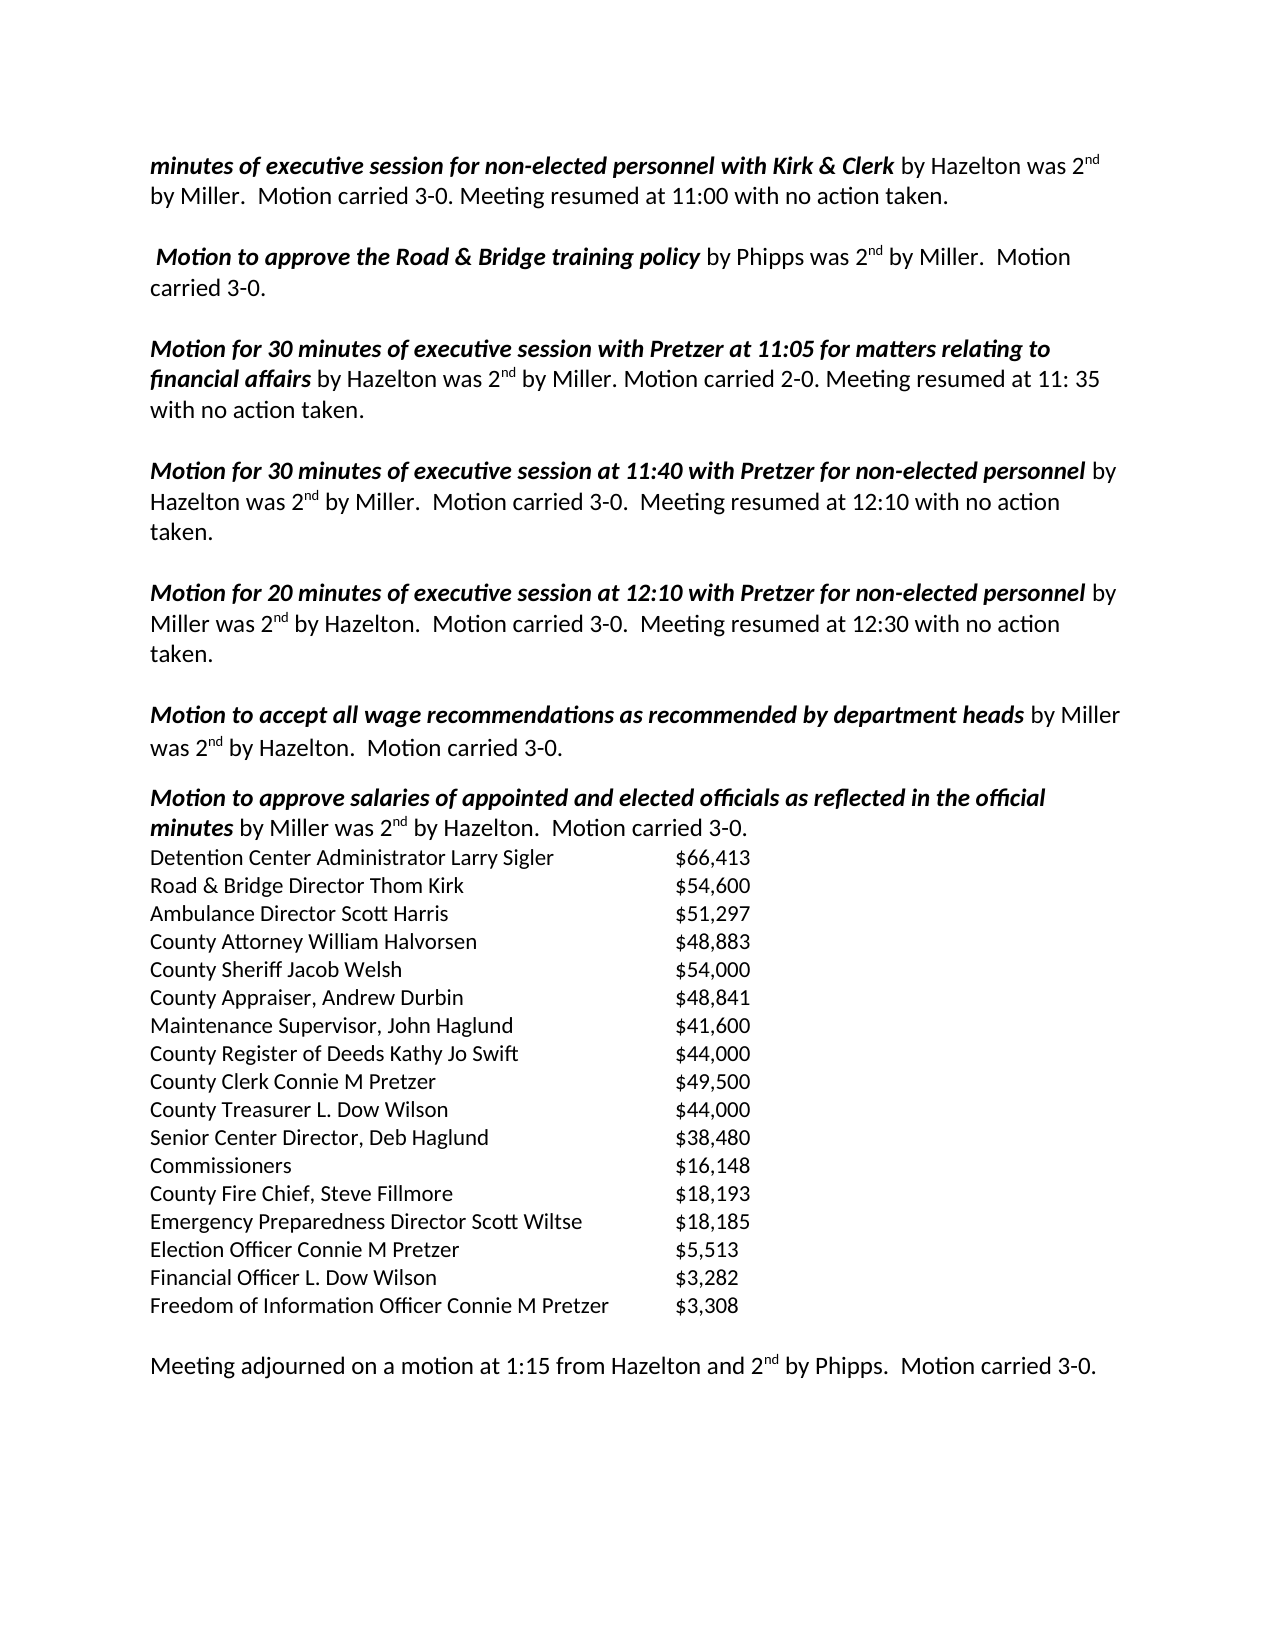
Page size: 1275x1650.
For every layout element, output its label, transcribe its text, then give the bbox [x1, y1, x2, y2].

text Road & Bridge Director Thom Kirk $54,600 [150, 871, 1125, 899]
text County Clerk Connie M Pretzer $49,500 [150, 1067, 1125, 1095]
text Freedom of Information Officer Connie M Pretzer $3,308 [150, 1291, 1125, 1319]
text Emergency Preparedness Director Scott Wiltse $18,185 [150, 1207, 1125, 1235]
text Maintenance Supervisor, John Haglund $41,600 [150, 1011, 1125, 1039]
text Senior Center Director, Deb Haglund $38,480 [150, 1123, 1125, 1151]
text Election Officer Connie M Pretzer $5,513 [150, 1235, 1125, 1263]
text Motion to approve the Road & Bridge training policy by Phipps was 2nd by Miller. Motion carried 3-0. [150, 242, 1125, 303]
text County Sheriff Jacob Welsh $54,000 [150, 955, 1125, 983]
text Meeting adjourned on a motion at 1:15 from Hazelton and 2nd by Phipps. Motion carried 3-0. [150, 1350, 1125, 1380]
text Ambulance Director Scott Harris $51,297 [150, 899, 1125, 927]
text Motion to approve salaries of appointed and elected officials as reflected in the official minutes by Miller was 2nd by Hazelton. Motion carried 3-0. [150, 782, 1125, 843]
text Detention Center Administrator Larry Sigler $66,413 [150, 843, 1125, 871]
text County Attorney William Halvorsen $48,883 [150, 927, 1125, 955]
text Motion for 20 minutes of executive session at 12:10 with Pretzer for non-elected personnel by Miller was 2nd by Hazelton. Motion carried 3-0. Meeting resumed at 12:30 with no action taken. [150, 577, 1125, 669]
text County Appraiser, Andrew Durbin $48,841 [150, 983, 1125, 1011]
text County Register of Deeds Kathy Jo Swift $44,000 [150, 1039, 1125, 1067]
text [150, 150, 1125, 211]
text County Fire Chief, Steve Fillmore $18,193 [150, 1179, 1125, 1207]
text Financial Officer L. Dow Wilson $3,282 [150, 1263, 1125, 1291]
text Commissioners $16,148 [150, 1151, 1125, 1179]
text Motion to accept all wage recommendations as recommended by department heads by Miller was 2nd by Hazelton. Motion carried 3-0. [150, 699, 1125, 763]
text Motion for 30 minutes of executive session with Pretzer at 11:05 for matters relating to financial affairs by Hazelton was 2nd by Miller. Motion carried 2-0. Meeting resumed at 11: 35 with no action taken. [150, 333, 1125, 425]
text Motion for 30 minutes of executive session at 11:40 with Pretzer for non-elected personnel by Hazelton was 2nd by Miller. Motion carried 3-0. Meeting resumed at 12:10 with no action taken. [150, 455, 1125, 547]
text County Treasurer L. Dow Wilson $44,000 [150, 1095, 1125, 1123]
